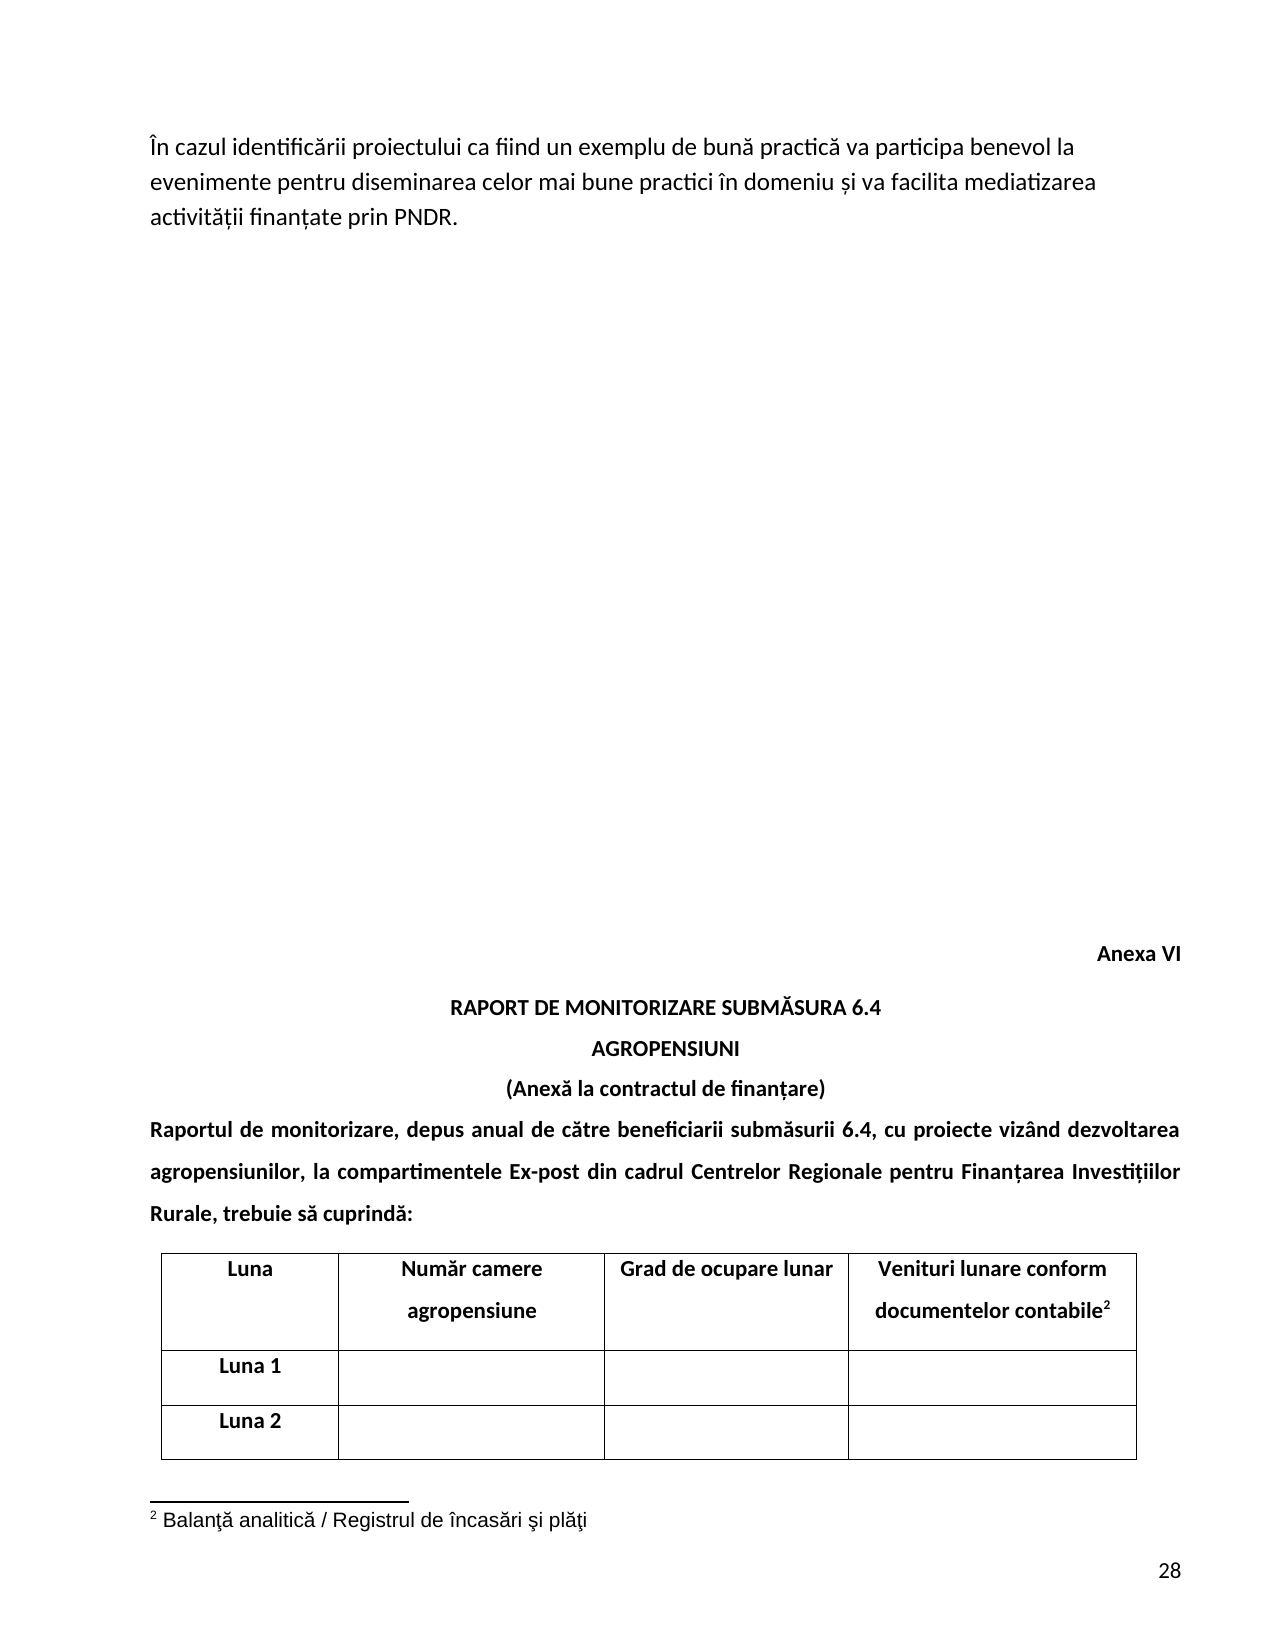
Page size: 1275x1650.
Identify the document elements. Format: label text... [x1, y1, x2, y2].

text În cazul identificării proiectului ca fiind un exemplu de bună practică va participa benevol la evenimente pentru diseminarea celor mai bune practici în domeniu și va facilita mediatizarea activității finanțate prin PNDR. [150, 131, 1181, 232]
table_cell [849, 1406, 1136, 1459]
table_header Grad de ocupare lunar [605, 1254, 848, 1350]
table_cell Luna 1 [162, 1351, 338, 1405]
table_header Luna [162, 1254, 338, 1350]
table_header Număr camere agropensiune [339, 1254, 604, 1350]
text Anexa VI [150, 939, 1181, 967]
table_cell [605, 1406, 848, 1459]
text AGROPENSIUNI [150, 1034, 1181, 1062]
table_cell [605, 1351, 848, 1405]
table_cell Luna 2 [162, 1406, 338, 1459]
table_cell [339, 1406, 604, 1459]
table_cell [849, 1351, 1136, 1405]
table_cell [339, 1351, 604, 1405]
text Raportul de monitorizare, depus anual de către beneficiarii submăsurii 6.4, cu proiecte vizând dezvoltarea agropensiunilor, la compartimentele Ex-post din cadrul Centrelor Regionale pentru Finanţarea Investiţiilor Rurale, trebuie să cuprindă: [150, 1115, 1181, 1227]
text RAPORT DE MONITORIZARE SUBMĂSURA 6.4 [150, 993, 1181, 1021]
text (Anexă la contractul de finanţare) [150, 1074, 1181, 1102]
table_header Venituri lunare conform documentelor contabile [849, 1254, 1136, 1350]
